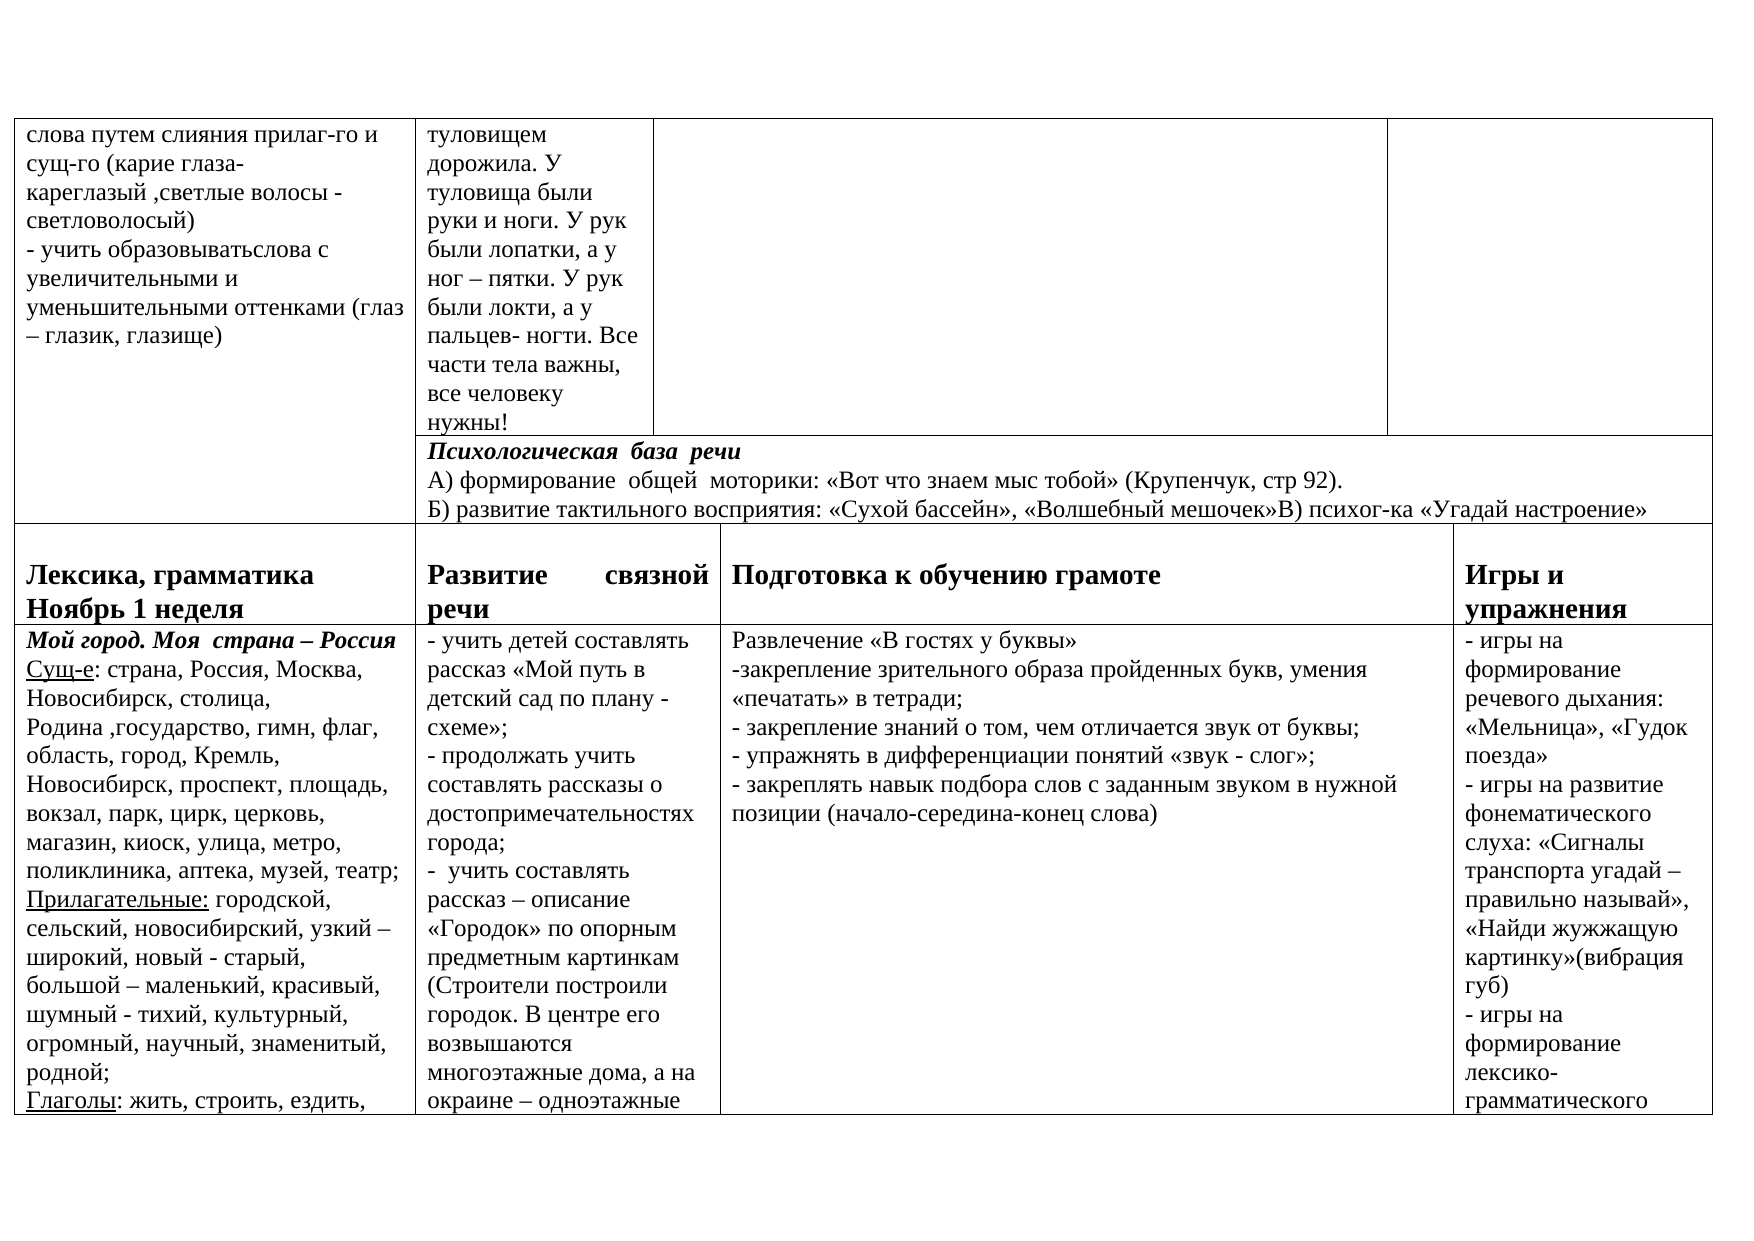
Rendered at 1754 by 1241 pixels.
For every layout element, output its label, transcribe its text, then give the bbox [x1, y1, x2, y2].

table_cell Лексика, грамматика Ноябрь 1 неделя [15, 524, 415, 624]
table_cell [1454, 625, 1712, 1114]
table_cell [654, 119, 1387, 435]
table_cell Игры и упражнения [1454, 524, 1712, 624]
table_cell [1388, 119, 1712, 435]
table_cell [721, 625, 1453, 1114]
table_cell Психологическая база речи А) формирование общей моторики: «Вот что знаем мыс тобой» (Крупенчук, стр 92). Б) развитие тактильного восприятия: «Сухой бассейн», «Волшебный мешочек»В) психог-ка «Угадай настроение» [416, 436, 1712, 523]
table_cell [416, 625, 720, 1114]
table_cell Подготовка к обучению грамоте [721, 524, 1453, 624]
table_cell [416, 119, 653, 435]
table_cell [15, 625, 415, 1114]
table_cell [15, 119, 415, 523]
table_cell Развитие связной речи [416, 524, 720, 624]
